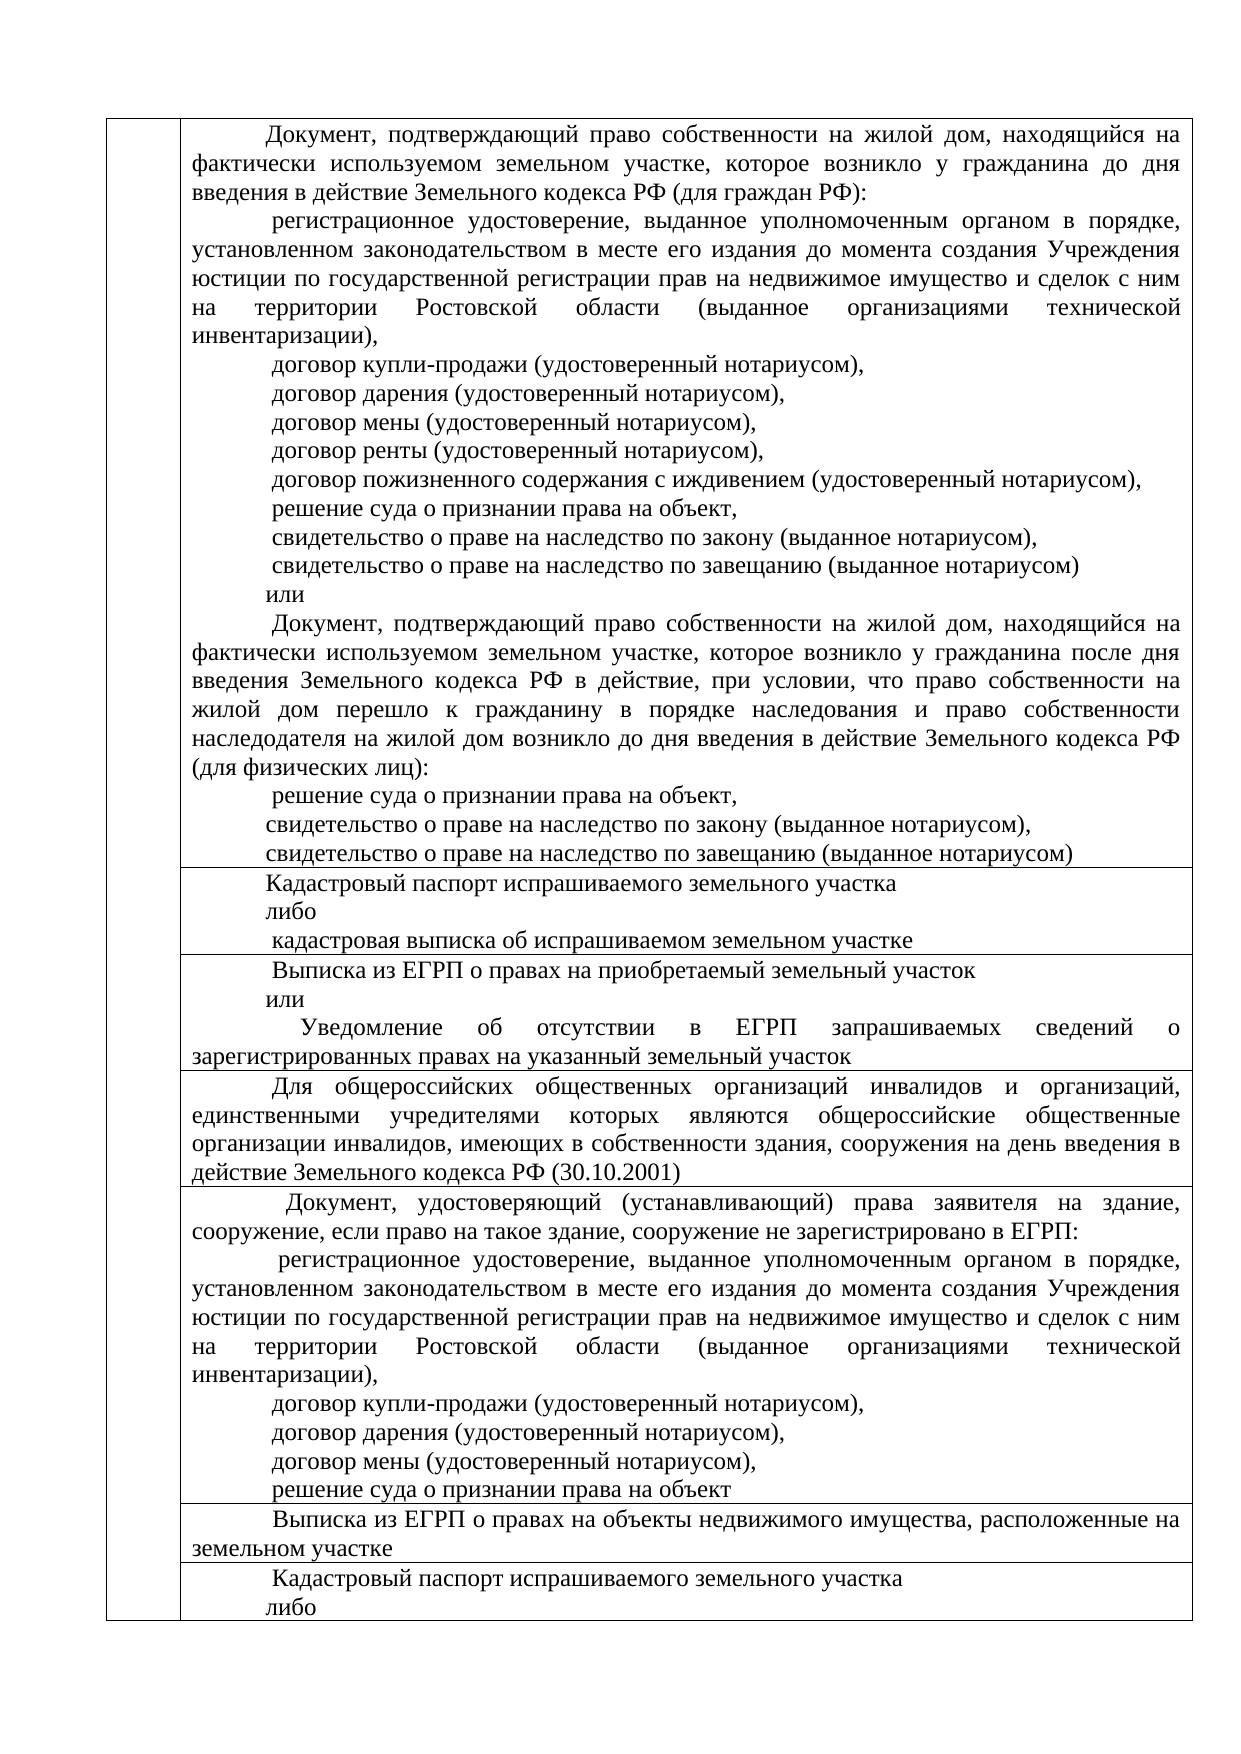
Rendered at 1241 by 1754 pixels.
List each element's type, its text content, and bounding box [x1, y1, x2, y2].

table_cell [181, 1563, 1192, 1620]
table_cell Для общероссийских общественных организаций инвалидов и организаций, единственными учредителями которых являются общероссийские общественные организации инвалидов, имеющих в собственности здания, сооружения на день введения в действие Земельного кодекса РФ (30.10.2001) [181, 1071, 1192, 1186]
table_cell Кадастровый паспорт испрашиваемого земельного участка либо кадастровая выписка об испрашиваемом земельном участке [181, 868, 1192, 954]
table_cell Документ, подтверждающий право собственности на жилой дом, находящийся на фактически используемом земельном участке, которое возникло у гражданина до дня введения в действие Земельного кодекса РФ (для граждан РФ): регистрационное удостоверение, выданное уполномоченным органом в порядке, установленном законодательством в месте его издания до момента создания Учреждения юстиции по государственной регистрации прав на недвижимое имущество и сделок с ним на территории Ростовской области (выданное организациями технической инвентаризации), договор купли-продажи (удостоверенный нотариусом), договор дарения (удостоверенный нотариусом), договор мены (удостоверенный нотариусом), договор ренты (удостоверенный нотариусом), договор пожизненного содержания с иждивением (удостоверенный нотариусом), решение суда о признании права на объект, свидетельство о праве на наследство по закону (выданное нотариусом), свидетельство о праве на наследство по завещанию (выданное нотариусом) или Документ, подтверждающий право собственности на жилой дом, находящийся на фактически используемом земельном участке, которое возникло у гражданина после дня введения Земельного кодекса РФ в действие, при условии, что право собственности на жилой дом перешло к гражданину в порядке наследования и право собственности наследодателя на жилой дом возникло до дня введения в действие Земельного кодекса РФ (для физических лиц): решение суда о признании права на объект, свидетельство о праве на наследство по закону (выданное нотариусом), свидетельство о праве на наследство по завещанию (выданное нотариусом) [181, 119, 1192, 867]
table_cell Выписка из ЕГРП о правах на приобретаемый земельный участок или Уведомление об отсутствии в ЕГРП запрашиваемых сведений о зарегистрированных правах на указанный земельный участок [181, 955, 1192, 1070]
table_cell Документ, удостоверяющий (устанавливающий) права заявителя на здание, сооружение, если право на такое здание, сооружение не зарегистрировано в ЕГРП: регистрационное удостоверение, выданное уполномоченным органом в порядке, установленном законодательством в месте его издания до момента создания Учреждения юстиции по государственной регистрации прав на недвижимое имущество и сделок с ним на территории Ростовской области (выданное организациями технической инвентаризации), договор купли-продажи (удостоверенный нотариусом), договор дарения (удостоверенный нотариусом), договор мены (удостоверенный нотариусом), решение суда о признании права на объект [181, 1187, 1192, 1503]
table_cell Выписка из ЕГРП о правах на объекты недвижимого имущества, расположенные на земельном участке [181, 1504, 1192, 1562]
